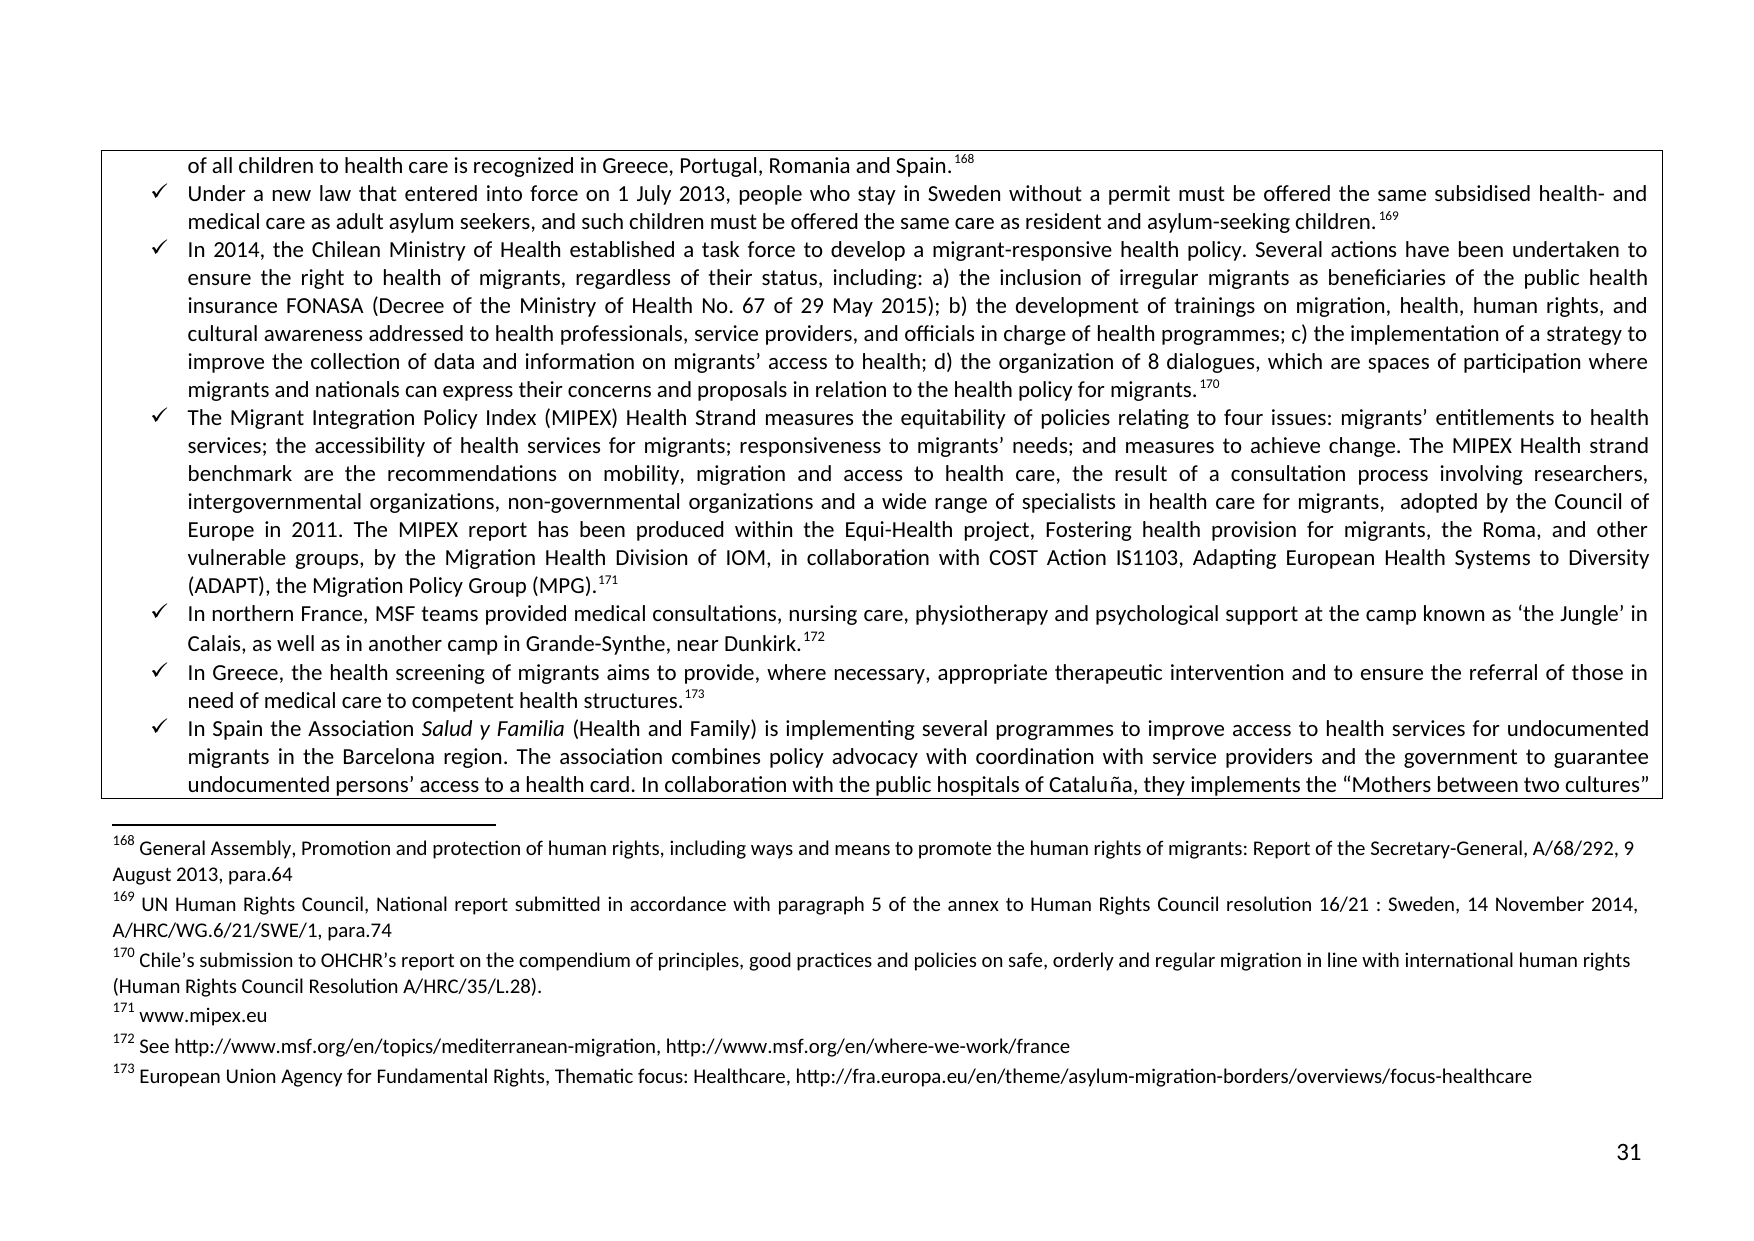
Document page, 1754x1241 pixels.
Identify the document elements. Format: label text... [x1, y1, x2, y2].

table_cell Through its Strategic Plan for Migration adopted in 2015, Portugal granted access to the National Health System to all residents, whether or not they have regular status. In Argentina, Trinidad and Tobago and Uruguay, all migrants enjoy the same access to social services as nationals. Other States, including Belgium, France, Italy and the Netherlands, have implemented administrative systems to give irregular migrants access to a range of health service. The right to equal access of all children to health care is recognized in Greece, Portugal, Romania and Spain. Under a new law that entered into force on 1 July 2013, people who stay in Sweden without a permit must be offered the same subsidised health- and medical care as adult asylum seekers, and such children must be offered the same care as resident and asylum-seeking children. In 2014, the Chilean Ministry of Health established a task force to develop a migrant-responsive health policy. Several actions have been undertaken to ensure the right to health of migrants, regardless of their status, including: a) the inclusion of irregular migrants as beneficiaries of the public health insurance FONASA (Decree of the Ministry of Health No. 67 of 29 May 2015); b) the development of trainings on migration, health, human rights, and cultural awareness addressed to health professionals, service providers, and officials in charge of health programmes; c) the implementation of a strategy to improve the collection of data and information on migrants’ access to health; d) the organization of 8 dialogues, which are spaces of participation where migrants and nationals can express their concerns and proposals in relation to the health policy for migrants. The Migrant Integration Policy Index (MIPEX) Health Strand measures the equitability of policies relating to four issues: migrants’ entitlements to health services; the accessibility of health services for migrants; responsiveness to migrants’ needs; and measures to achieve change. The MIPEX Health strand benchmark are the recommendations on mobility, migration and access to health care, the result of a consultation process involving researchers, intergovernmental organizations, non-governmental organizations and a wide range of specialists in health care for migrants, adopted by the Council of Europe in 2011. The MIPEX report has been produced within the Equi-Health project, Fostering health provision for migrants, the Roma, and other vulnerable groups, by the Migration Health Division of IOM, in collaboration with COST Action IS1103, Adapting European Health Systems to Diversity (ADAPT), the Migration Policy Group (MPG). In northern France, MSF teams provided medical consultations, nursing care, physiotherapy and psychological support at the camp known as ‘the Jungle’ in Calais, as well as in another camp in Grande-Synthe, near Dunkirk. In Greece, the health screening of migrants aims to provide, where necessary, appropriate therapeutic intervention and to ensure the referral of those in need of medical care to competent health structures. In Spain the Association Salud y Familia (Health and Family) is implementing several programmes to improve access to health services for undocumented migrants in the Barcelona region. The association combines policy advocacy with coordination with service providers and the government to guarantee undocumented persons’ access to a health card. In collaboration with the public hospitals of Cataluña, they implements the “Mothers between two cultures” programme, aimed at designing and piloting intercultural education activities targeted toward migrant mothers with different cultural background who have children of three years or younger. The objective is to improve coverage and reduce unmet needs in the area of maternal and child health prevention and promotion, by strengthening knowledge, capacity and social support networks. The Association also offers a programme called “Assistance for At-Risk Maternity” which provides partial assistance for pregnant women to receive pre-natal care and psychosocial support. In Sweden, health screening must be offered to all applicants for international protection by the county councils/regions in which they reside. The health screening is offered to identify any health problems relating to the individual, but also as a measure for infectious disease control. The health screening is voluntary and an interpreter can be engaged if necessary. The health screening aims to deliver a medical assessment of what kind of healthcare services should be offered to the person in question. The screening must include questions about the person’s immunisation status, his or her exposure to infections, as well as other information that may be needed to discover any infectious diseases. The questions must be based on the epidemiological situation of the places where the person in question has stayed before arriving in Sweden. The health screening must also include a health dialogue (hälsosamtal) concerning the person’s past and present physical and mental health. A part of this dialogue must concern the person’s psychosocial situation or traumatic experiences. A physical examination and tests must be carried out as part of the health screening. They should be based on the findings from the questions asked earlier and the health dialogue. In Serbia, migrants living in reception and transit centres are provided with access to health care. Centres have rooms for the provision of healthcare (24 hour medical teams, gynaecologists and international organizations which provide information of health). In cooperation with civil society organisations and international organisations, migrants have access to psychosocial support. In cooperation with the local healthcare centres, conditions and resources have been ensured for the provision of health care, in order to adequately respond to the needs of migrants present in the territory. Article 32 of the Italian Constitution guarantees assistance to everyone under the national health-care system, based on the principles of universality and solidarity. This implies the compulsory enrolment in the National Health-Care Service (NHS) to all migrant children being on the national territory, regardless of their legal status. The Swiss Red Cross runs health centres for undocumented migrants in Bern and Zurich. According to Swiss Law, irregular migrants have the right to health insurance and therefore access to public health care. The centres provide health counselling, health insurance information, primary health care, psychiatric support, and preventive care. The centres also support irregular migrants to access specialists, hospitals or dentists. One of the priorities of the Swiss national programme “Migration and Health” is to enable migrants’ access to health services, regardless of their migration status. The programme has set up an online platform to support health professionals’ intercultural competences and a telephone interpretation service available in 50 languages. Doctors and volunteers from Gynécologie Sans Frontières carry out visits to refugee and migrant women in locations lacking basic living conditions and access to adequate health care, including reproductive health care. MSF operates at the arrival spots in Sicily, assisting people onshore by providing a Psychological First Aid. A mobile team composed of a psychologist and adequately trained cultural mediators is deployed within maximum 72 hours after the alert is given by the Italian Ministry of Interior. A number of essential services are then given to survivors, such as access to basic needs, orientation and information, referral of severe medical cases, emotional and psychological support. According to the landing location and with the agreement of national authorities, group and/or individual psychological sessions are provided. A programme called Ventanillas de Salud, Institute for Mexicans Abroad, was created to assist the Mexican immigrant population in the United States. Beginning in 2003 in California and spreading to all Mexican Consulates in the US, it provides health information, screenings and referral services to Mexican citizens living in the US, partnering with local non-profits to provide services. They also assist in helping those eligible to enrol in federal and state health programmes. The Swiss Red Cross has published a booklet with information on the right to health care, how to access health care and insurance, and recommendations for health practitioners on how to treat migrants who do not have health insurance. Malta has established a special unit within the Department of Primary Health to attend migrants. It is staffed with several ‘cultural mediators’ from migrant communities (Somali, Ethiopian, Eritrean, Congolese, and Nigerian). Half of these are women, who provide assistance during prenatal and gynaecological appointments at the “women’s clinic” in the health centres. In addition to direct assistance and cultural sensitivity training for staff, the Unit has also conducted community outreach on sexual health, how to navigate the health system and mental health. Materials have been published in many languages, including Somali, Tigrinya, French and Arabic. At the World Humanitarian Summit, the United Nations Population Fund (UNFPA) and 13 States – Australia, Central African Republic, Denmark, Finland, Iceland, Liberia, The Netherlands, Norway, The Philippines, Sweden, Switzerland, United Kingdom, and Uruguay – committed to intensify support, including financing for humanitarian action ,to ensure universal access to sexual and reproductive health and reproductive rights in crisis settings. This includes a rollout by 2017 of the Minimum Initial Services Package (MISP) within 48 hours of an emergency which will help prevent maternal and new born deaths; support those who have been targeted for sexual violence and subsequent trauma; sexually transmitted infections; unwanted pregnancies and unsafe abortions; and the possible spread of HIV. The United Kingdom makes antiretroviral therapy available to all people living with HIV in the country at no cost regardless of their migration status. The South African National AIDS Council is establishing a multistakeholder advisory committee on mobile men and migrant populations to provide advice on a comprehensive and strong programme aimed at reducing the risk of HIV transmission and other infectious diseases among migrants. In 2008, with the aim of drawing attention to and ending the discriminatory practice of HIV-related restrictions on entry, stay and residence, UNAIDS convened the International Task Team on HIV Related Travel Restrictions. The team included governments, civil society, networks of people living with HIV and international organizations and urged states to fulfil the equal rights of people living with HIV to the freedom of movement and the freedom from non-discrimination. Resettlement related health assessments can positively impact on migrants’ capacity to integrate fully into receiving societies. Comprehensive health assessments and related treatment programmes carried out before departure have many benefits, including the early detection and treatment of conditions of individual and public health concern, safer travel and the prevention of negative health events during travel or on arrival at host communities. Such health assessments also serve to allow refugee resettlement agencies upon destination to adequately prepare for the arrival of refugees by providing them with important medical information in advance. Migrant and Refugee Communities Forum (MRCF) is a bilingual mentoring support scheme in the UK, developed in 2007 in order to take advantage of the skills of unemployed refugee doctor who wanted to support non-English speaking migrants and refugees experiencing mental illness, using a US cultural brokerage model. Mentees not only reported feeling better, but started attending college, volunteering and some secured paid work. MRCF has opened the mentoring role to all individuals who want to support migrants and refugees. Training and structured support is provided for mentoring vulnerable migrants and refugees weekly for at least six months to help them break out of isolation and build confidence for a new start. Resources: The Inter-Agency Standing Committee Guidelines for mental health and psychosocial support in emergency settings; the Multiagency guidance note on Mental Health and Psychosocial Support for Refugees, Asylum Seekers and Migrants on the Move in Europe. In the USA, non-profit organisations are explicitly exempt from any requirements to verify immigration status as a condition for providing services. Rather, any non-profit or government domestic violence service programme or shelter that denies assistance to migrants on the basis of their irregular situation is in violation of the Attorney General’s order requiring that services “necessary for the protection of life and safety” be provided without regard to immigration status. Some US cities including Chicago have introduced municipal identification cards so that undocumented residents can more easily access public services such as healthcare and schools. The Committee for the Rights of Foreigners of the Council for Human Rights (an advisory body to the Czech Government) concluded after a meeting with health professionals in September 2010 that reporting migrants in an irregular situation to the police is unlawful and should not take place. As a follow-up, the Czech Medical Chamber clarified this issue in a newsletter, sent to every doctor. [102, 151, 1662, 798]
